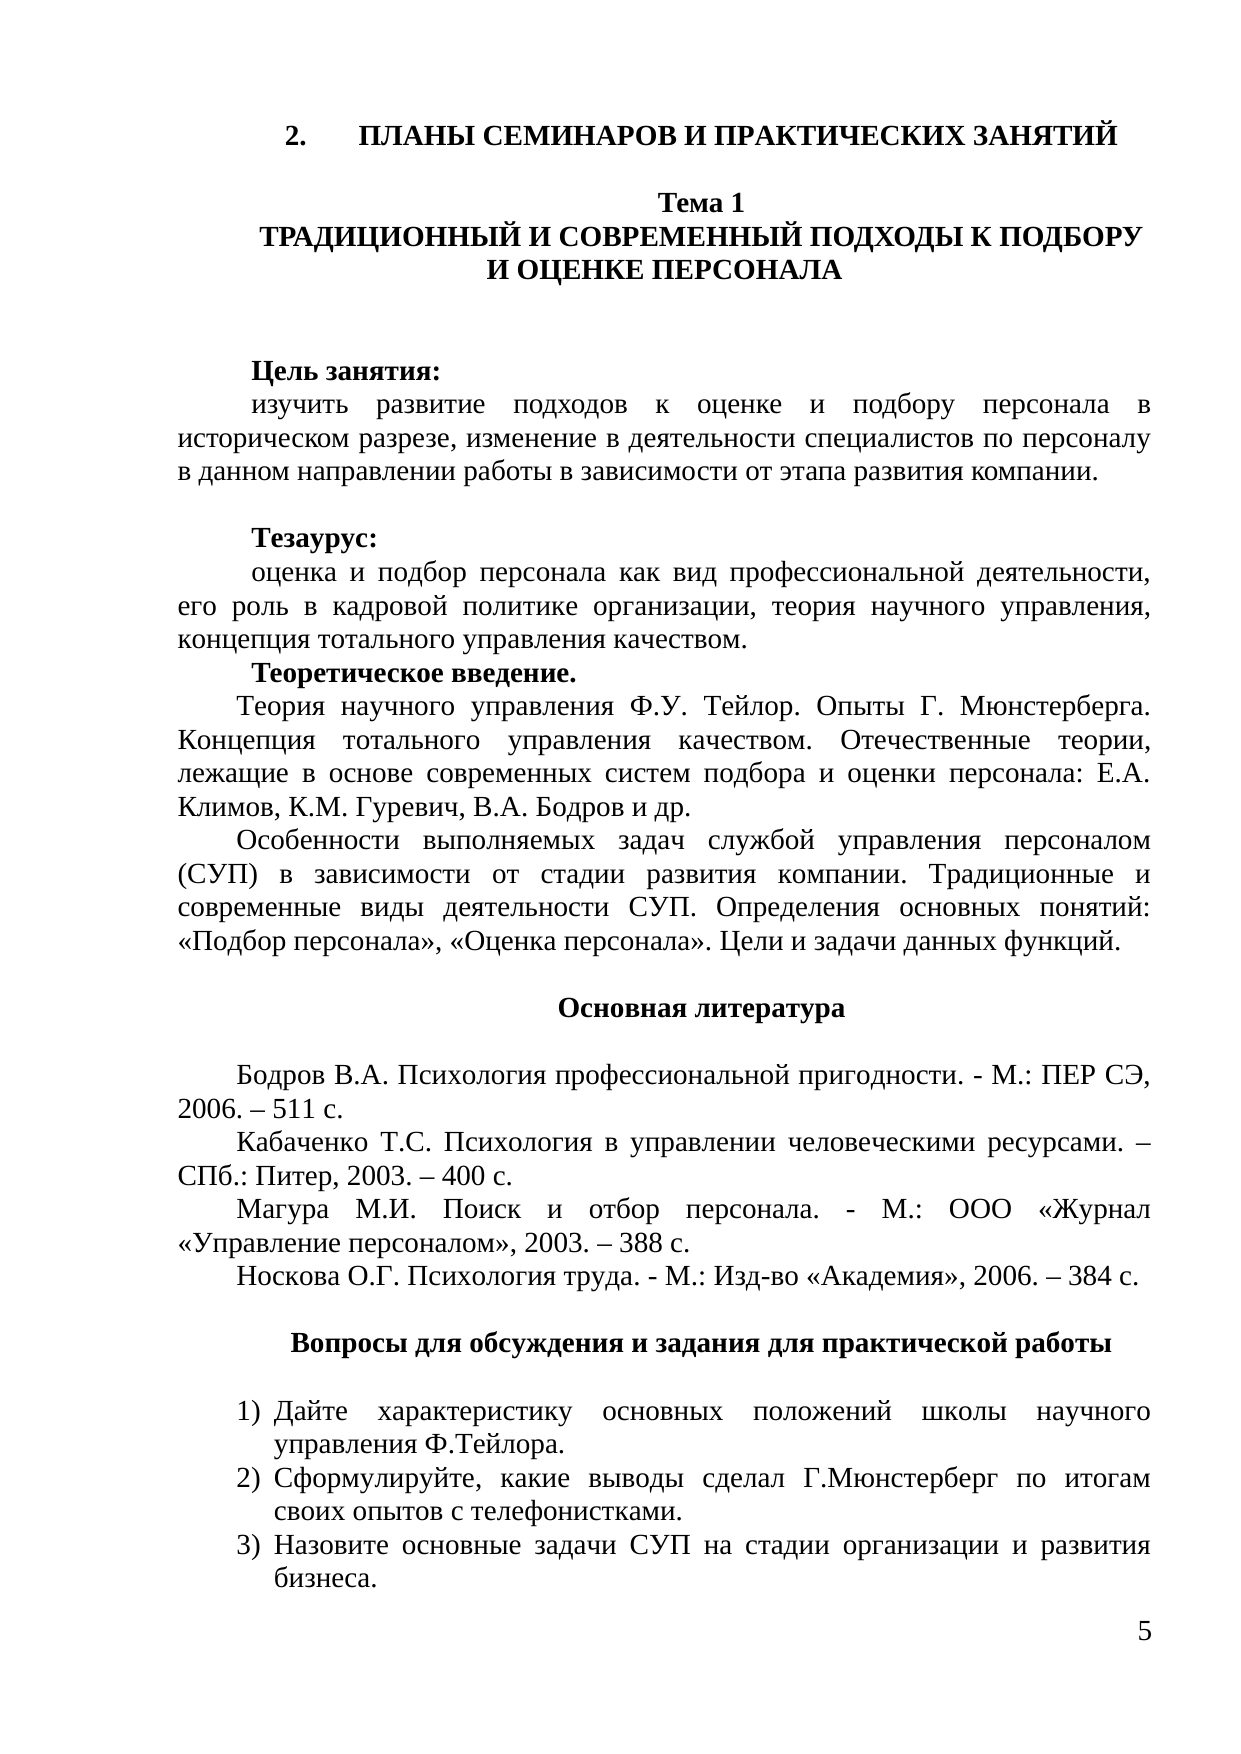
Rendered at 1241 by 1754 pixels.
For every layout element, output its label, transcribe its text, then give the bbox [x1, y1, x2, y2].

text Бодров В.А. Психология профессиональной пригодности. - М.: ПЕР СЭ, 2006. – 511 с. [177, 1057, 1152, 1124]
text Теоретическое введение. [177, 655, 1152, 688]
list Назовите основные задачи СУП на стадии организации и развития бизнеса. [236, 1527, 1152, 1594]
text Носкова О.Г. Психология труда. - М.: Изд-во «Академия», 2006. – 384 с. [177, 1258, 1152, 1292]
text Тема 1 [177, 185, 1152, 219]
list Дайте характеристику основных положений школы научного управления Ф.Тейлора. [236, 1393, 1152, 1460]
text Основная литература [183, 990, 1146, 1024]
text Вопросы для обсуждения и задания для практической работы [183, 1326, 1146, 1359]
text Тезаурус: [177, 521, 1152, 554]
text оценка и подбор персонала как вид профессиональной деятельности, его роль в кадровой политике организации, теория научного управления, концепция тотального управления качеством. [177, 554, 1152, 655]
text Теория научного управления Ф.У. Тейлор. Опыты Г. Мюнстерберга. Концепция тотального управления качеством. Отечественные теории, лежащие в основе современных систем подбора и оценки персонала: Е.А. Климов, К.М. Гуревич, В.А. Бодров и др. [177, 688, 1152, 822]
text изучить развитие подходов к оценке и подбору персонала в историческом разрезе, изменение в деятельности специалистов по персоналу в данном направлении работы в зависимости от этапа развития компании. [177, 386, 1152, 487]
list Сформулируйте, какие выводы сделал Г.Мюнстерберг по итогам своих опытов с телефонистками. [236, 1460, 1152, 1527]
text Цель занятия: [177, 353, 1152, 386]
text ТРАДИЦИОННЫЙ И СОВРЕМЕННЫЙ ПОДХОДЫ К ПОДБОРУ И ОЦЕНКЕ ПЕРСОНАЛА [177, 219, 1152, 286]
text Магура М.И. Поиск и отбор персонала. - М.: ООО «Журнал «Управление персоналом», 2003. – 388 с. [177, 1191, 1152, 1258]
list ПЛАНЫ СЕМИНАРОВ И ПРАКТИЧЕСКИХ ЗАНЯТИЙ [177, 118, 1152, 152]
text Особенности выполняемых задач службой управления персоналом (СУП) в зависимости от стадии развития компании. Традиционные и современные виды деятельности СУП. Определения основных понятий: «Подбор персонала», «Оценка персонала». Цели и задачи данных функций. [177, 822, 1152, 957]
text Кабаченко Т.С. Психология в управлении человеческими ресурсами. – СПб.: Питер, 2003. – 400 с. [177, 1124, 1152, 1191]
